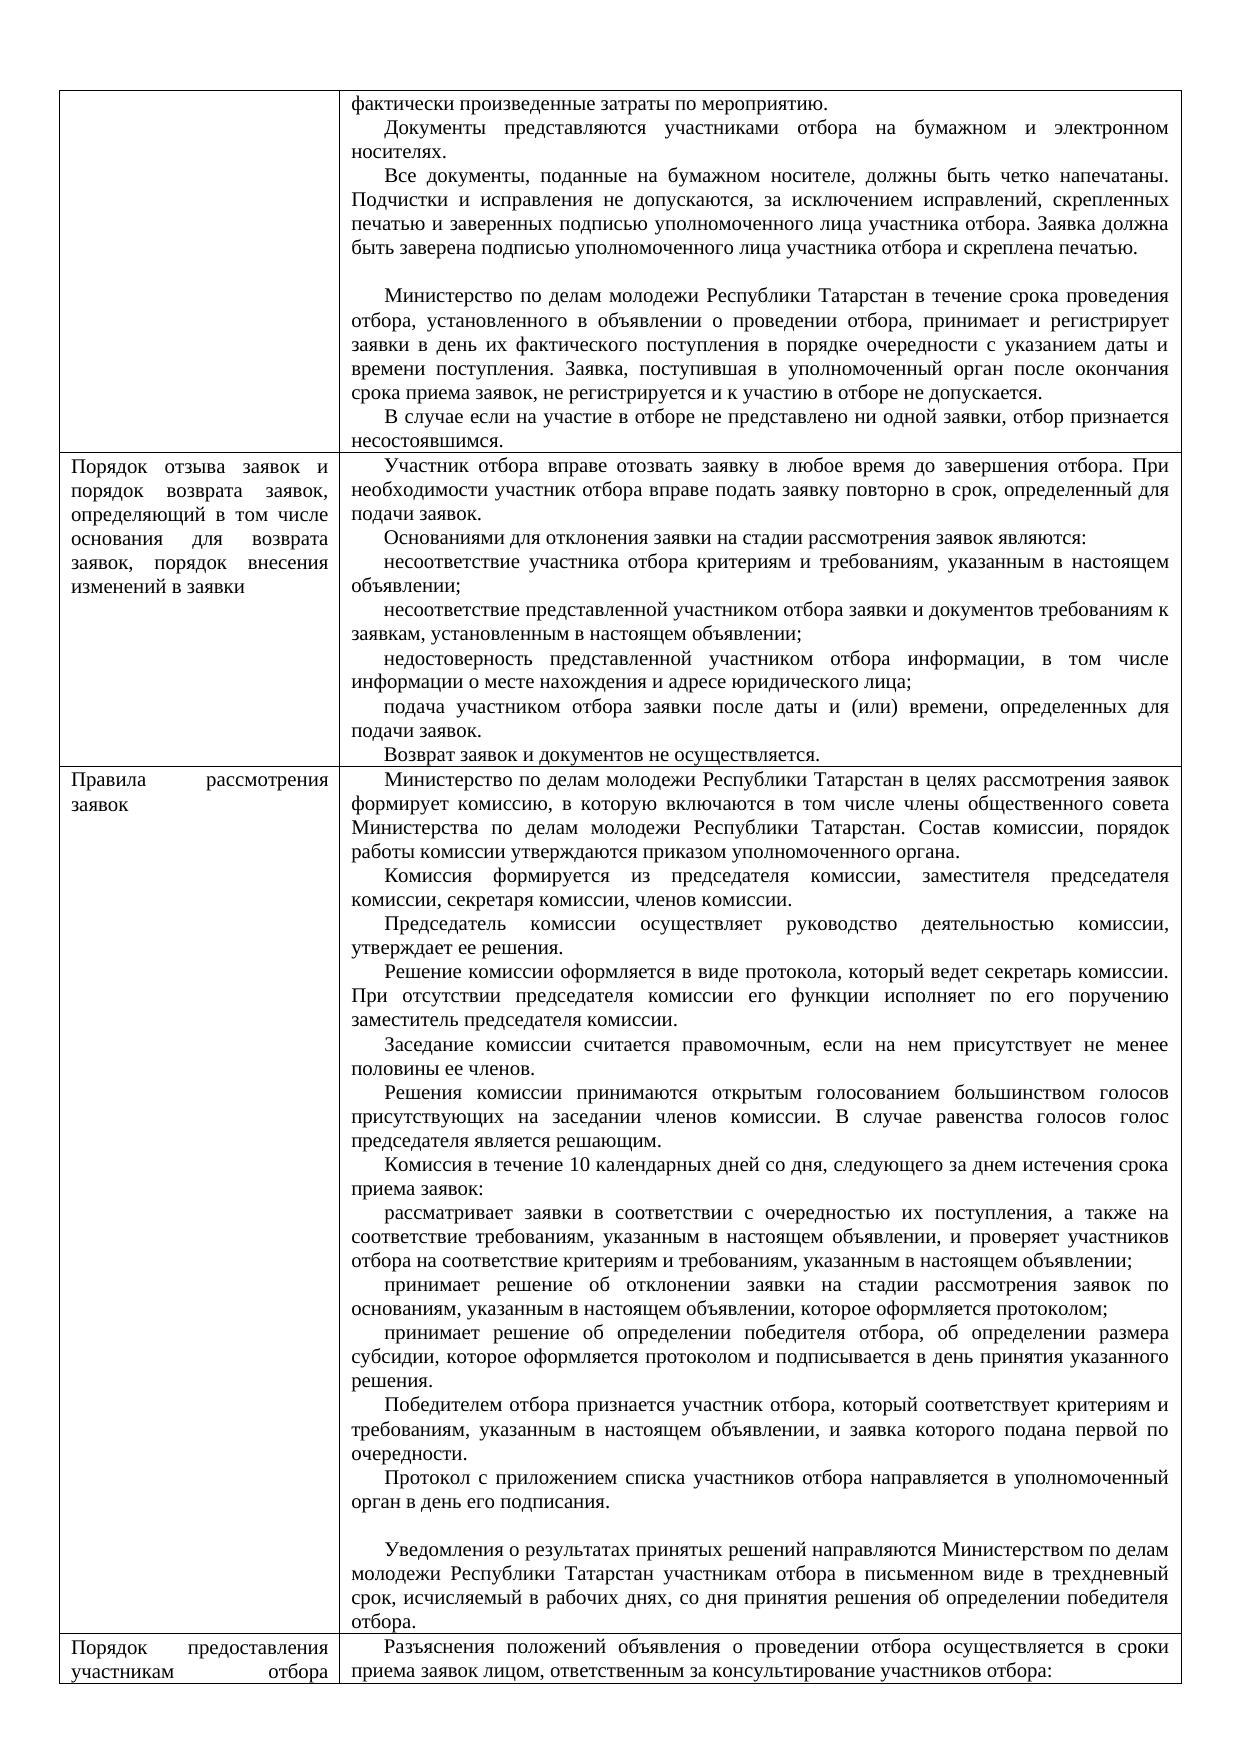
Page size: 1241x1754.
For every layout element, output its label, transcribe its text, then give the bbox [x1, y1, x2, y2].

table_cell Участник отбора вправе отозвать заявку в любое время до завершения отбора. При необходимости участник отбора вправе подать заявку повторно в срок, определенный для подачи заявок. Основаниями для отклонения заявки на стадии рассмотрения заявок являются: несоответствие участника отбора критериям и требованиям, указанным в настоящем объявлении; несоответствие представленной участником отбора заявки и документов требованиям к заявкам, установленным в настоящем объявлении; недостоверность представленной участником отбора информации, в том числе информации о месте нахождения и адресе юридического лица; подача участником отбора заявки после даты и (или) времени, определенных для подачи заявок. Возврат заявок и документов не осуществляется. [340, 453, 1181, 766]
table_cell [340, 91, 1181, 452]
table_cell Правила рассмотрения заявок [60, 767, 339, 1633]
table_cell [60, 1634, 339, 1683]
table_cell Порядок отзыва заявок и порядок возврата заявок, определяющий в том числе основания для возврата заявок, порядок внесения изменений в заявки [60, 453, 339, 766]
table_cell Министерство по делам молодежи Республики Татарстан в целях рассмотрения заявок формирует комиссию, в которую включаются в том числе члены общественного совета Министерства по делам молодежи Республики Татарстан. Состав комиссии, порядок работы комиссии утверждаются приказом уполномоченного органа. Комиссия формируется из председателя комиссии, заместителя председателя комиссии, секретаря комиссии, членов комиссии. Председатель комиссии осуществляет руководство деятельностью комиссии, утверждает ее решения. Решение комиссии оформляется в виде протокола, который ведет секретарь комиссии. При отсутствии председателя комиссии его функции исполняет по его поручению заместитель председателя комиссии. Заседание комиссии считается правомочным, если на нем присутствует не менее половины ее членов. Решения комиссии принимаются открытым голосованием большинством голосов присутствующих на заседании членов комиссии. В случае равенства голосов голос председателя является решающим. Комиссия в течение 10 календарных дней со дня, следующего за днем истечения срока приема заявок: рассматривает заявки в соответствии с очередностью их поступления, а также на соответствие требованиям, указанным в настоящем объявлении, и проверяет участников отбора на соответствие критериям и требованиям, указанным в настоящем объявлении; принимает решение об отклонении заявки на стадии рассмотрения заявок по основаниям, указанным в настоящем объявлении, которое оформляется протоколом; принимает решение об определении победителя отбора, об определении размера субсидии, которое оформляется протоколом и подписывается в день принятия указанного решения. Победителем отбора признается участник отбора, который соответствует критериям и требованиям, указанным в настоящем объявлении, и заявка которого подана первой по очередности. Протокол с приложением списка участников отбора направляется в уполномоченный орган в день его подписания. Уведомления о результатах принятых решений направляются Министерством по делам молодежи Республики Татарстан участникам отбора в письменном виде в трехдневный срок, исчисляемый в рабочих днях, со дня принятия решения об определении победителя отбора. [340, 767, 1181, 1633]
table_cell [340, 1634, 1181, 1683]
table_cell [60, 91, 339, 452]
